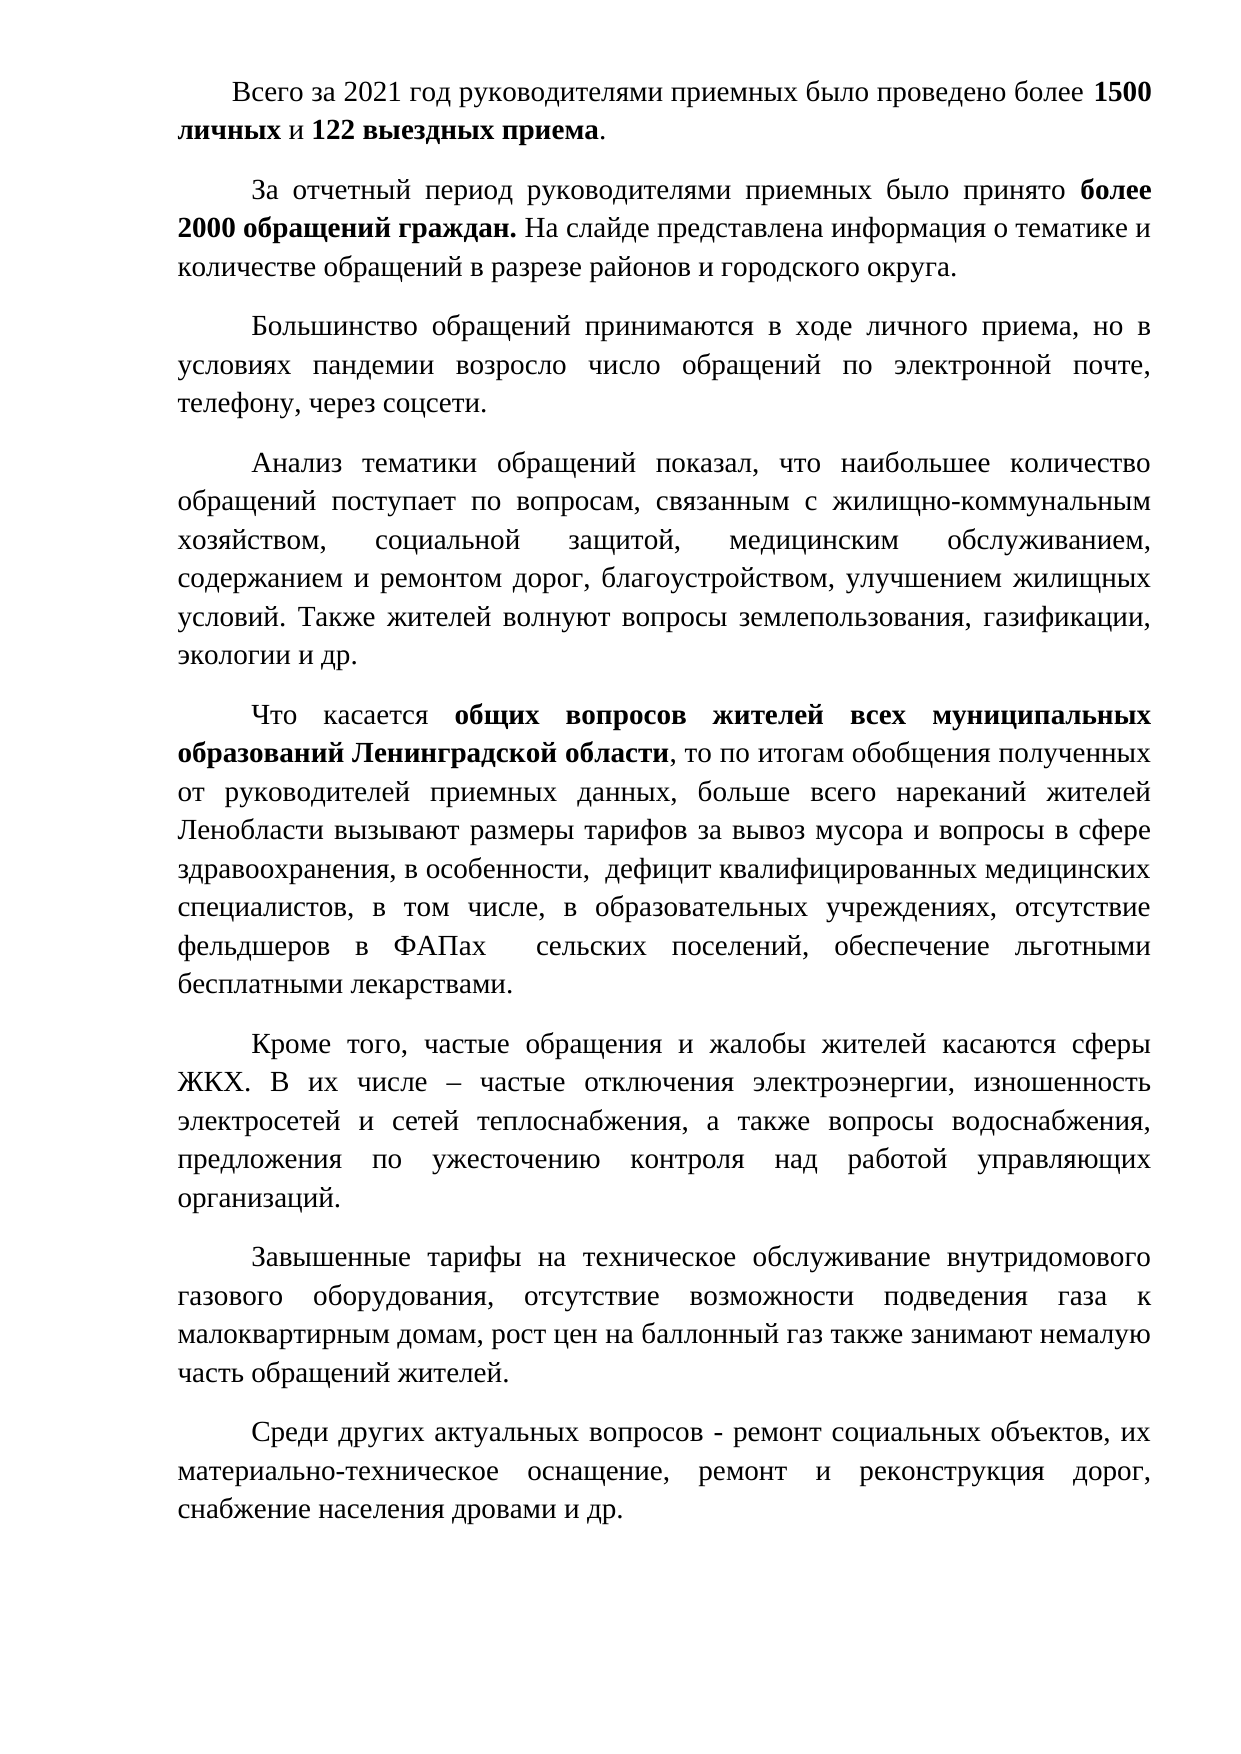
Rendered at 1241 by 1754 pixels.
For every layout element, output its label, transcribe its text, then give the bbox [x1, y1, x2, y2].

text Кроме того, частые обращения и жалобы жителей касаются сферы ЖКХ. В их числе – частые отключения электроэнергии, изношенность электросетей и сетей теплоснабжения, а также вопросы водоснабжения, предложения по ужесточению контроля над работой управляющих организаций. [177, 1026, 1152, 1214]
text Всего за 2021 год руководителями приемных было проведено более 1500 личных и 122 выездных приема. [177, 74, 1152, 146]
text Завышенные тарифы на техническое обслуживание внутридомового газового оборудования, отсутствие возможности подведения газа к малоквартирным домам, рост цен на баллонный газ также занимают немалую часть обращений жителей. [177, 1239, 1152, 1389]
text За отчетный период руководителями приемных было принято более 2000 обращений граждан. На слайде представлена информация о тематике и количестве обращений в разрезе районов и городского округа. [177, 172, 1152, 282]
text Что касается общих вопросов жителей всех муниципальных образований Ленинградской области, то по итогам обобщения полученных от руководителей приемных данных, больше всего нареканий жителей Ленобласти вызывают размеры тарифов за вывоз мусора и вопросы в сфере здравоохранения, в особенности, дефицит квалифицированных медицинских специалистов, в том числе, в образовательных учреждениях, отсутствие фельдшеров в ФАПах сельских поселений, обеспечение льготными бесплатными лекарствами. [177, 697, 1152, 1000]
text Среди других актуальных вопросов - ремонт социальных объектов, их материально-техническое оснащение, ремонт и реконструкция дорог, снабжение населения дровами и др. [177, 1414, 1152, 1525]
text Анализ тематики обращений показал, что наибольшее количество обращений поступает по вопросам, связанным с жилищно-коммунальным хозяйством, социальной защитой, медицинским обслуживанием, содержанием и ремонтом дорог, благоустройством, улучшением жилищных условий. Также жителей волнуют вопросы землепользования, газификации, экологии и др. [177, 445, 1152, 671]
text Большинство обращений принимаются в ходе личного приема, но в условиях пандемии возросло число обращений по электронной почте, телефону, через соцсети. [177, 308, 1152, 419]
